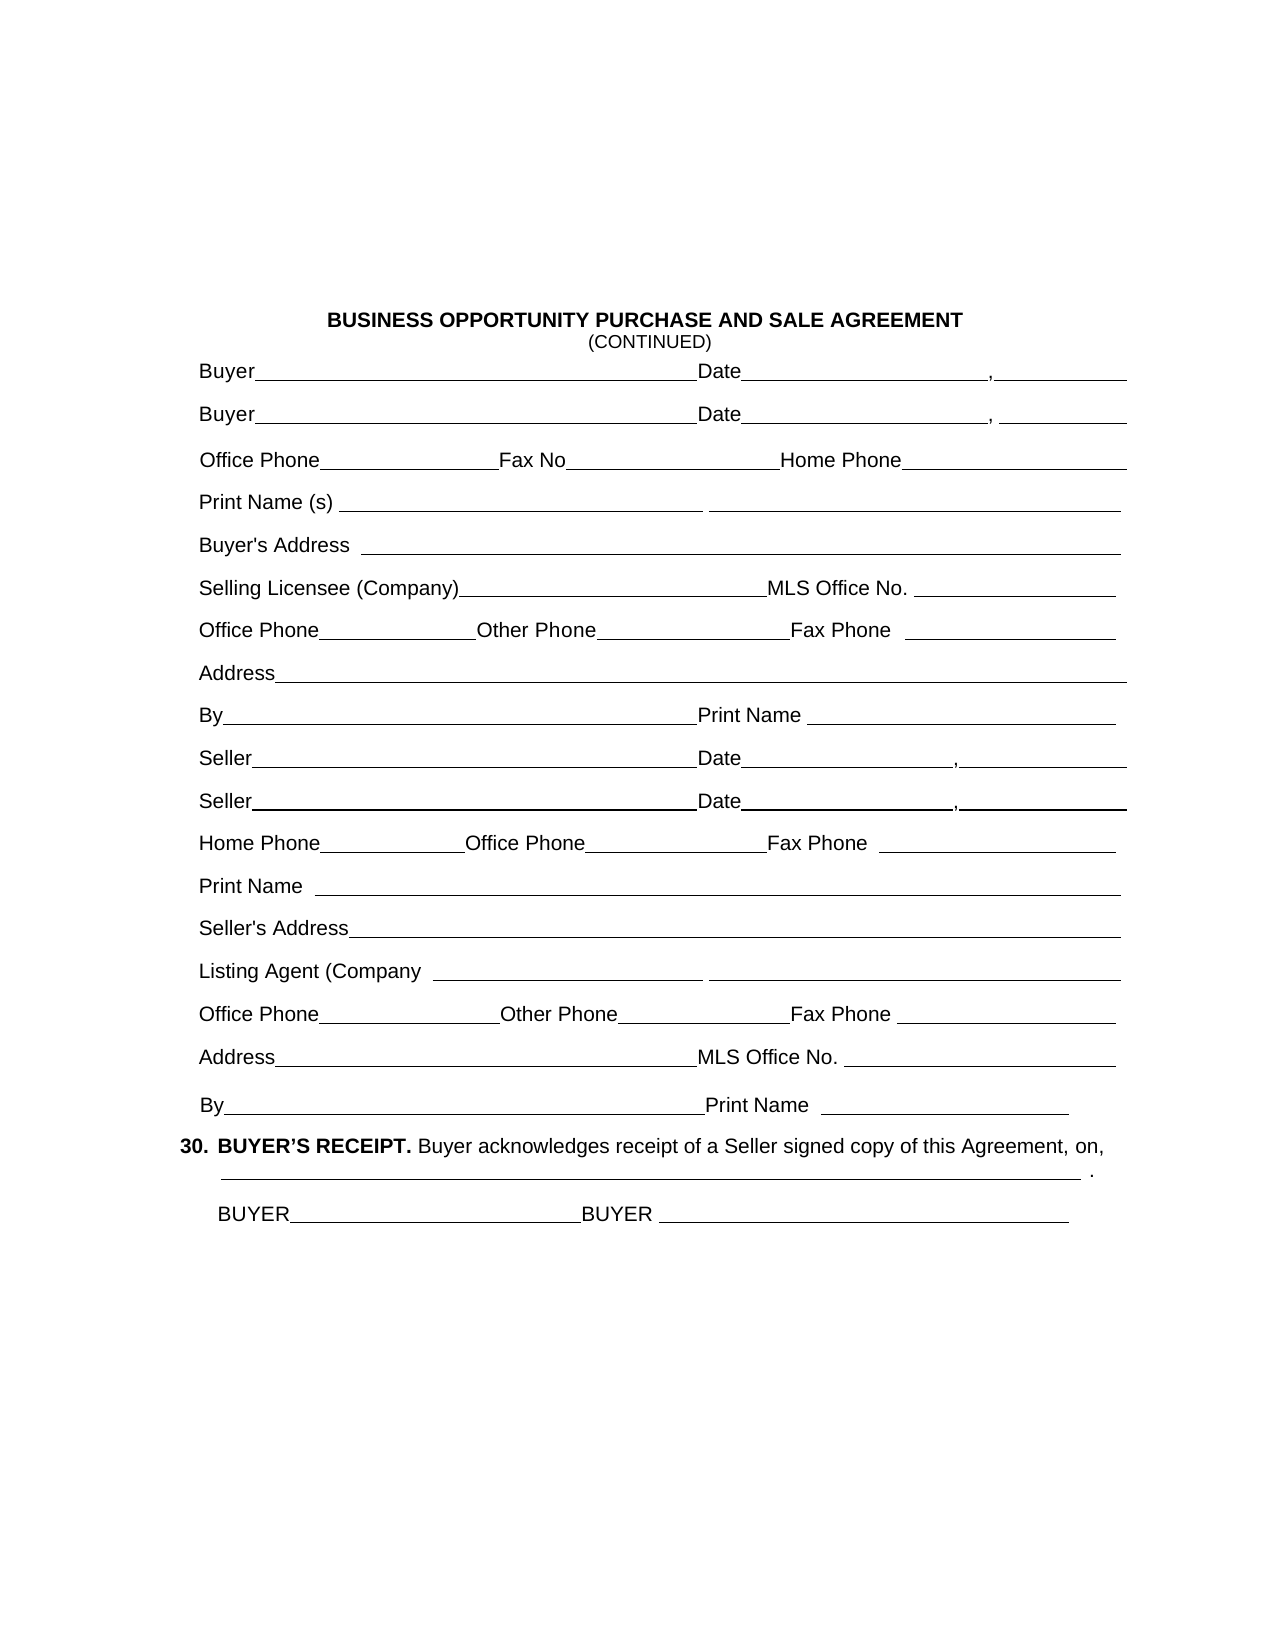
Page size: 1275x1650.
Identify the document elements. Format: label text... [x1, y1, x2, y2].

text . [221, 1159, 1221, 1183]
text Office Phone Other Phone Fax Phone [199, 1002, 1221, 1026]
text By Print Name [199, 1093, 1221, 1117]
list BUYER’S RECEIPT. Buyer acknowledges receipt of a Seller signed copy of this Agreement, on, [180, 1135, 1221, 1159]
text Address MLS Office No. [199, 1045, 1221, 1069]
text (CONTINUED) [125, 331, 1174, 353]
text BUYER BUYER [217, 1201, 1221, 1225]
text Office Phone Fax No Home Phone Print Name (s) Buyer's Address Selling Licensee (Company) MLS Office No. Office Phone Other Phone Fax Phone Address By Print Name Seller Date , Seller Date , Home Phone Office Phone Fax Phone Print Name Seller's Address Listing Agent (Company [199, 448, 1127, 983]
text Buyer Date , Buyer Date , [199, 359, 1127, 426]
